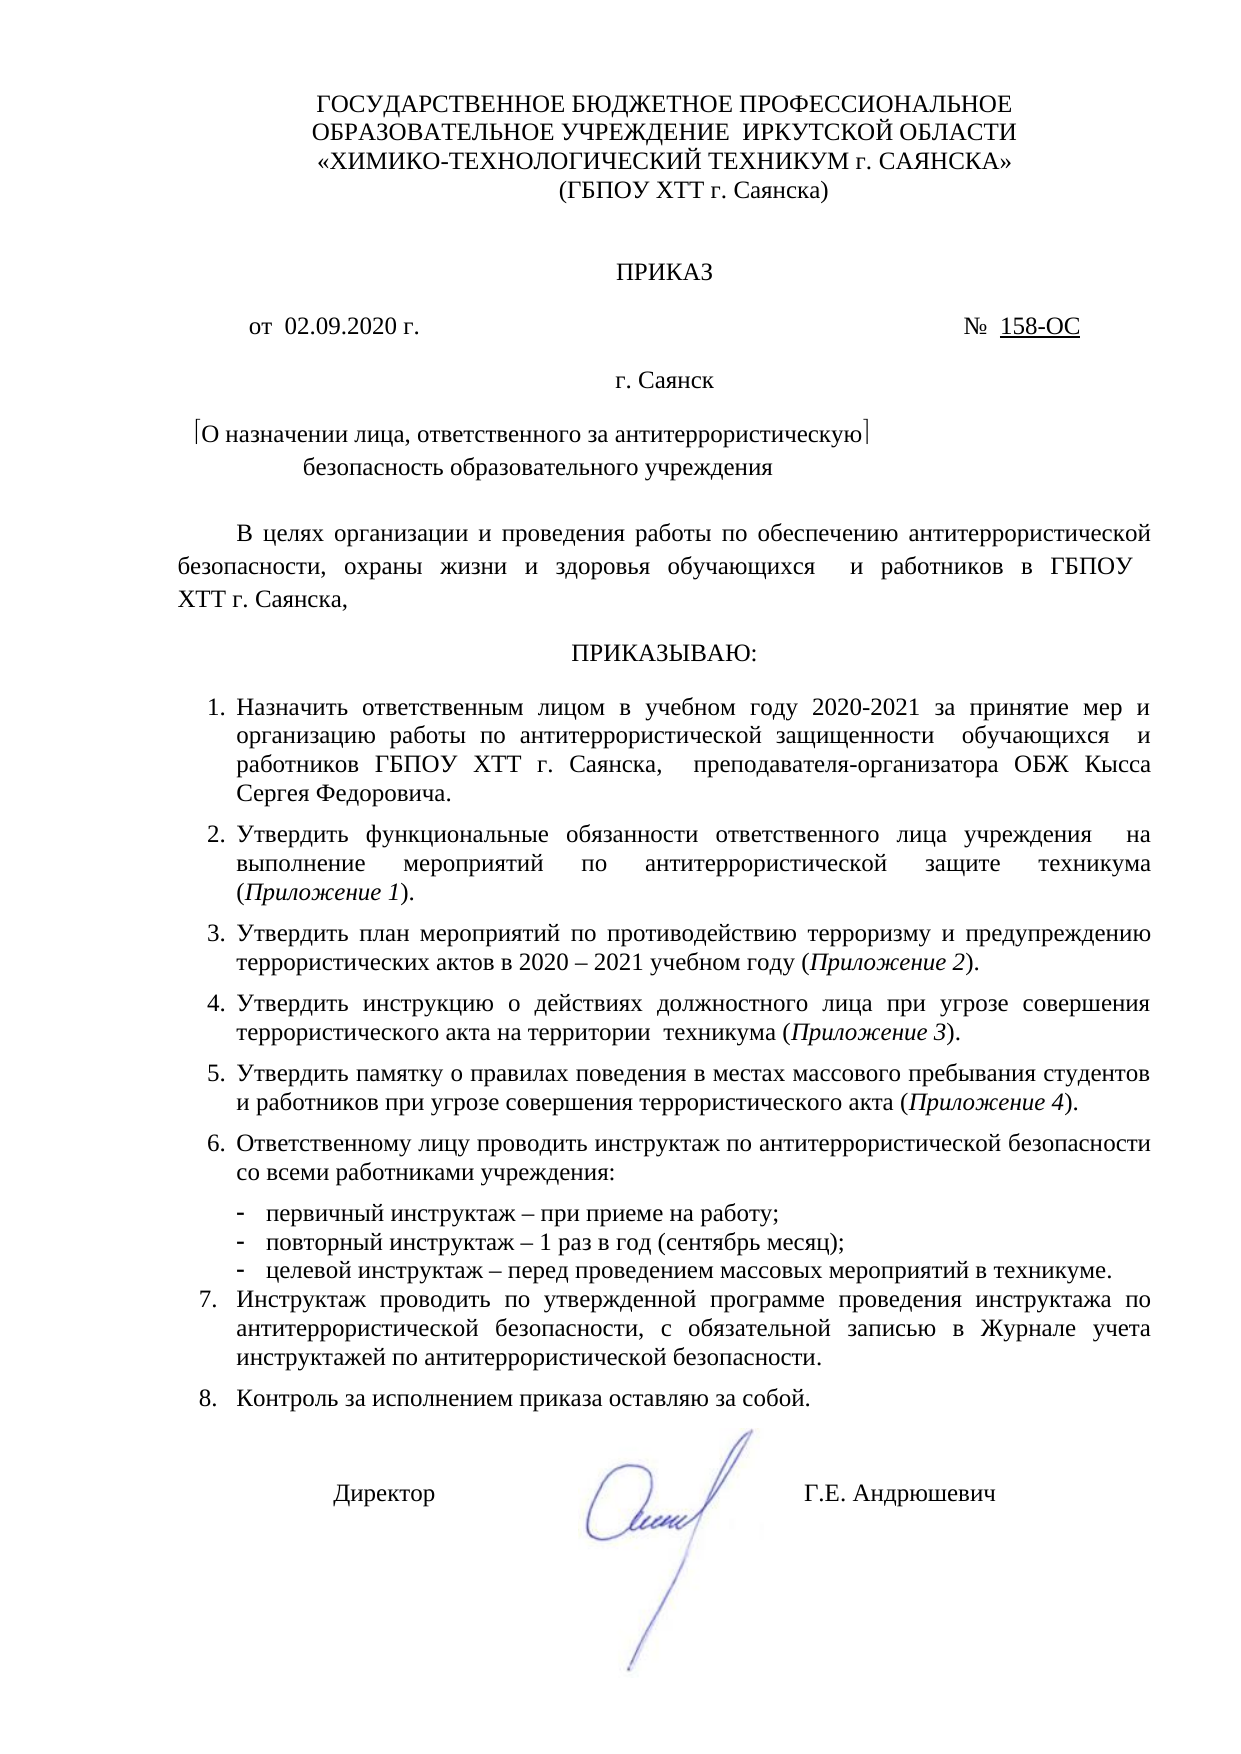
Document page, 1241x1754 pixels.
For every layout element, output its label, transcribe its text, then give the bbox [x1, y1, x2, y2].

text (ГБПОУ ХТТ г. Саянска) [177, 175, 1152, 204]
text Директор Г.Е. Андрюшевич [764, 1478, 1152, 1507]
text ПРИКАЗ [177, 257, 1152, 286]
list Утвердить памятку о правилах поведения в местах массового пребывания студентов и работников при угрозе совершения террористического акта (Приложение 4). [207, 1058, 1152, 1116]
list Инструктаж проводить по утвержденной программе проведения инструктажа по антитеррористической безопасности, с обязательной записью в Журнале учета инструктажей по антитеррористической безопасности. [199, 1284, 1152, 1371]
text ПРИКАЗЫВАЮ: [177, 638, 1152, 667]
picture [578, 1428, 764, 1678]
text ОБРАЗОВАТЕЛЬНОЕ УЧРЕЖДЕНИЕ ИРКУТСКОЙ ОБЛАСТИ [177, 117, 1152, 146]
list Утвердить функциональные обязанности ответственного лица учреждения на выполнение мероприятий по антитеррористической защите техникума (Приложение 1). [207, 819, 1152, 906]
text О назначении лица, ответственного за антитеррористическую безопасность образовательного учреждения [177, 419, 886, 481]
text В целях организации и проведения работы по обеспечению антитеррористической безопасности, охраны жизни и здоровья обучающихся и работников в ГБПОУ ХТТ г. Саянска, [177, 518, 1152, 613]
list целевой инструктаж – перед проведением массовых мероприятий в техникуме. [236, 1256, 1152, 1284]
text от 02.09.2020 г. № 158-OC [177, 311, 1152, 340]
list Контроль за исполнением приказа оставляю за собой. [199, 1383, 1152, 1412]
text «ХИМИКО-ТЕХНОЛОГИЧЕСКИЙ ТЕХНИКУМ г. САЯНСКА» [177, 146, 1152, 175]
list Ответственному лицу проводить инструктаж по антитеррористической безопасности со всеми работниками учреждения: [207, 1128, 1152, 1186]
list Назначить ответственным лицом в учебном году 2020-2021 за принятие мер и организацию работы по антитеррористической защищенности обучающихся и работников ГБПОУ ХТТ г. Саянска, преподавателя-организатора ОБЖ Кысса Сергея Федоровича. [207, 692, 1152, 807]
text г. Саянск [177, 365, 1152, 394]
text ГОСУДАРСТВЕННОЕ БЮДЖЕТНОЕ ПРОФЕССИОНАЛЬНОЕ [177, 89, 1152, 117]
list первичный инструктаж – при приеме на работу; [236, 1198, 1152, 1227]
list Утвердить инструкцию о действиях должностного лица при угрозе совершения террористического акта на территории техникума (Приложение 3). [207, 988, 1152, 1046]
list Утвердить план мероприятий по противодействию терроризму и предупреждению террористических актов в 2020 – 2021 учебном году (Приложение 2). [207, 918, 1152, 976]
text Директор Г.Е. Андрюшевич [177, 1478, 578, 1507]
list повторный инструктаж – 1 раз в год (сентябрь месяц); [236, 1227, 1152, 1256]
